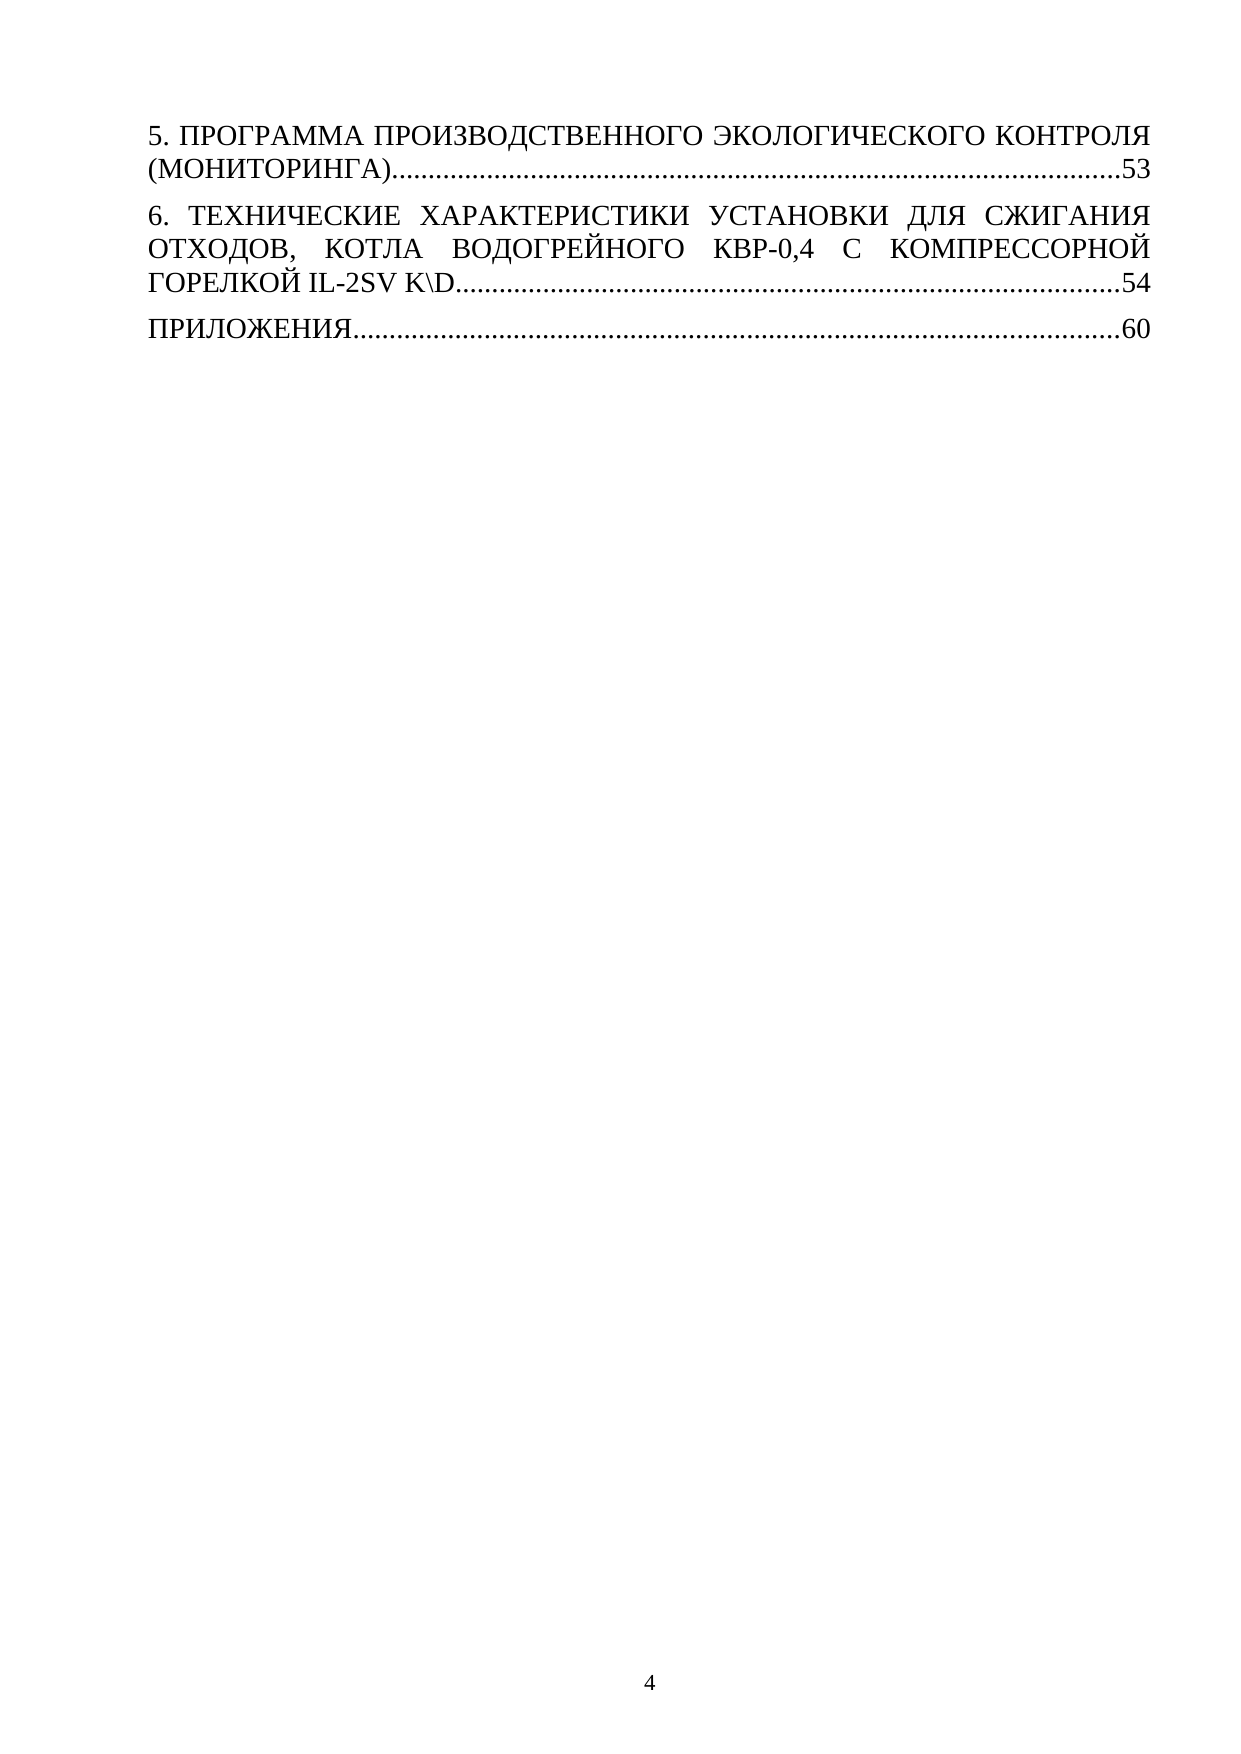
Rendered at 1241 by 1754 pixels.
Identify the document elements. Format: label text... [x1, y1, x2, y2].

text ПРИЛОЖЕНИЯ 60 [148, 311, 1152, 344]
text 6. ТЕХНИЧЕСКИЕ ХАРАКТЕРИСТИКИ УСТАНОВКИ ДЛЯ СЖИГАНИЯ ОТХОДОВ, КОТЛА ВОДОГРЕЙНОГО КВР-0,4 С КОМПРЕССОРНОЙ ГОРЕЛКОЙ IL-2SV K\D 54 [148, 198, 1152, 298]
text 5. ПРОГРАММА ПРОИЗВОДСТВЕННОГО ЭКОЛОГИЧЕСКОГО КОНТРОЛЯ (МОНИТОРИНГА) 53 [148, 118, 1152, 185]
